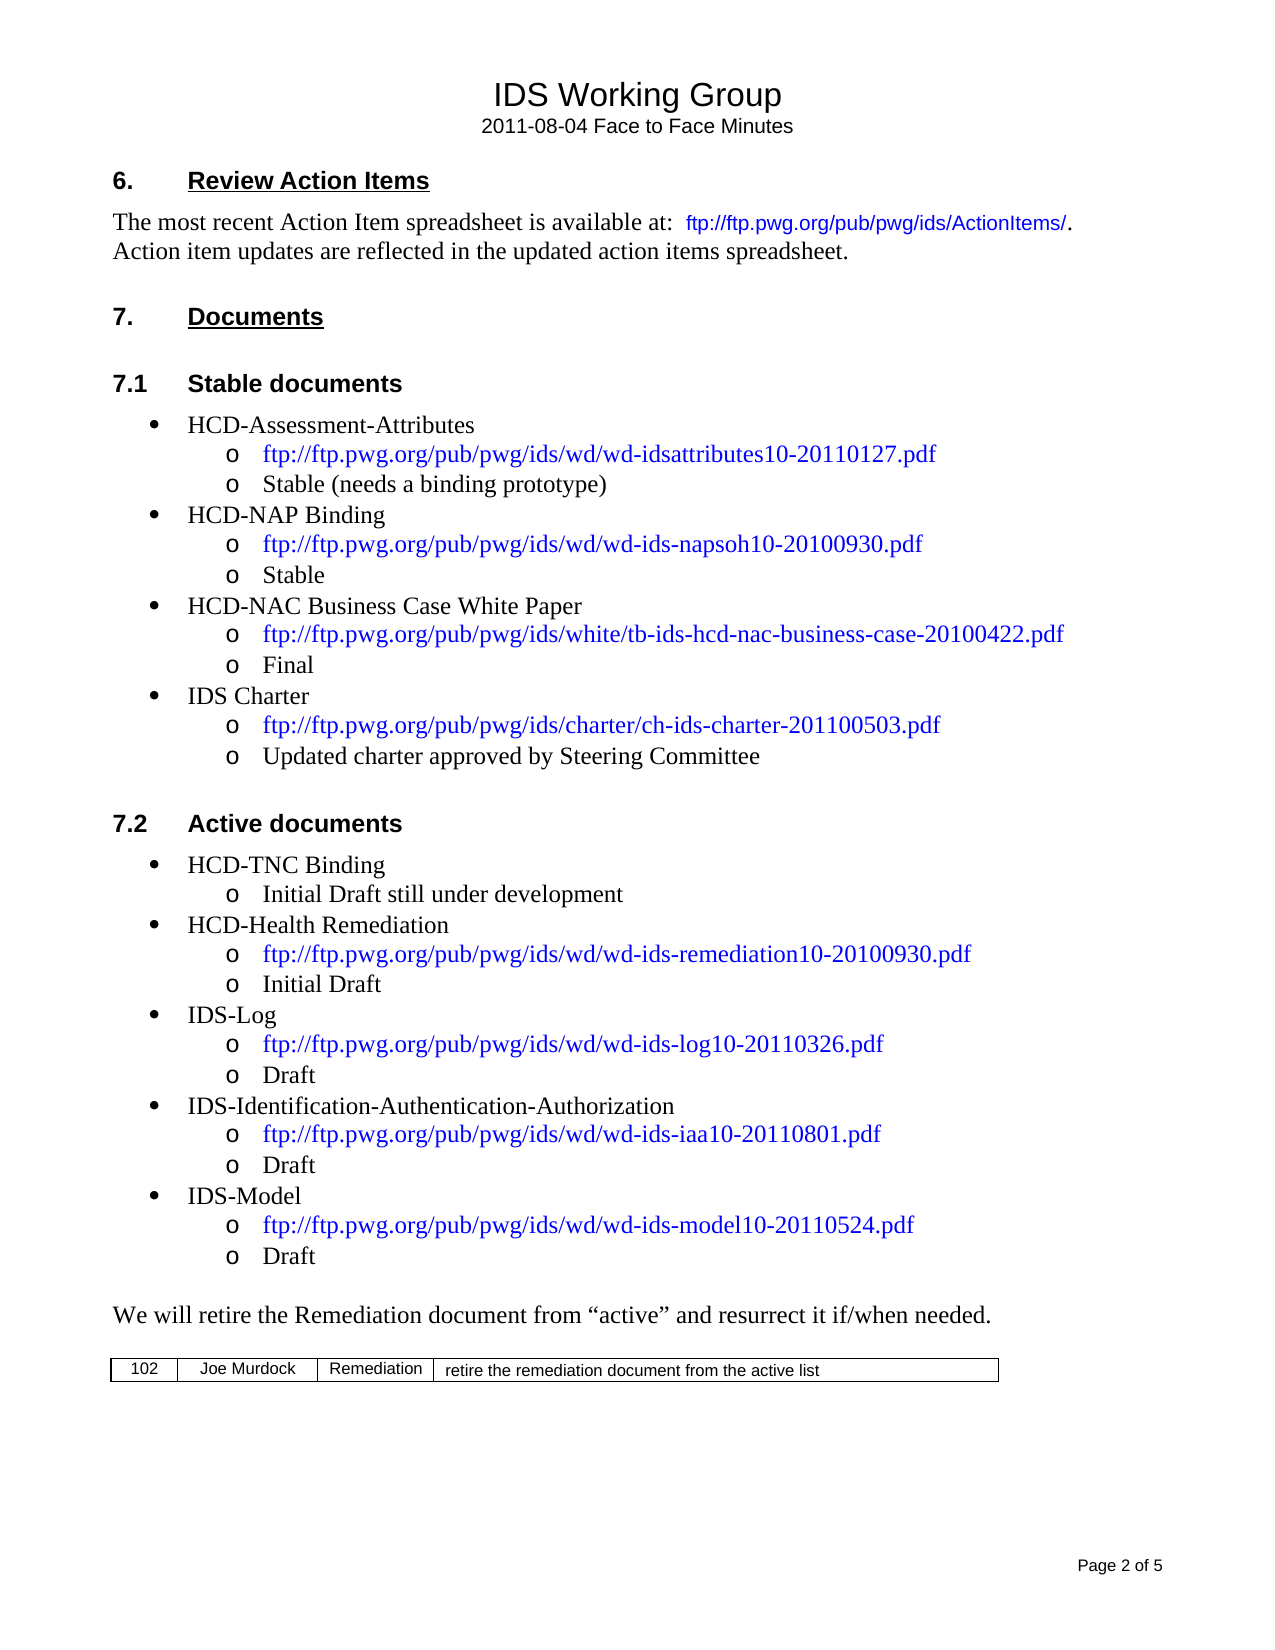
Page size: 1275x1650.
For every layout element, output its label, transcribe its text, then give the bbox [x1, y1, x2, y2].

list HCD-NAC Business Case White Paper [150, 591, 1162, 619]
subtitle Active documents [112, 809, 1162, 838]
list IDS Charter [150, 681, 1162, 710]
subtitle Review Action Items [112, 166, 1162, 195]
list Initial Draft still under development [225, 879, 1162, 910]
list IDS-Identification-Authentication-Authorization [150, 1091, 1162, 1119]
text We will retire the Remediation document from “active” and resurrect it if/when needed. [112, 1300, 1162, 1329]
list HCD-Assessment-Attributes [150, 410, 1162, 439]
list ftp://ftp.pwg.org/pub/pwg/ids/white/tb-ids-hcd-nac-business-case-20100422.pdf [225, 619, 1162, 650]
list ftp://ftp.pwg.org/pub/pwg/ids/wd/wd-ids-log10-20110326.pdf [225, 1029, 1162, 1060]
subtitle Stable documents [112, 369, 1162, 397]
list Updated charter approved by Steering Committee [225, 741, 1162, 772]
list HCD-Health Remediation [150, 910, 1162, 939]
list HCD-NAP Binding [150, 500, 1162, 529]
list HCD-TNC Binding [150, 850, 1162, 879]
table_header Remediation [318, 1359, 433, 1381]
table_header retire the remediation document from the active list [434, 1359, 998, 1381]
table_header Joe Murdock [178, 1359, 317, 1381]
text Action item updates are reflected in the updated action items spreadsheet. [112, 236, 1162, 265]
list Draft [225, 1150, 1162, 1181]
text The most recent Action Item spreadsheet is available at: ftp://ftp.pwg.org/pub/pwg/ids/ActionItems/. [112, 207, 1162, 236]
list IDS-Model [150, 1181, 1162, 1210]
list Stable (needs a binding prototype) [225, 469, 1162, 500]
list Draft [225, 1060, 1162, 1091]
table_header 102 [112, 1359, 177, 1381]
list Final [225, 650, 1162, 681]
list ftp://ftp.pwg.org/pub/pwg/ids/wd/wd-ids-remediation10-20100930.pdf [225, 939, 1162, 969]
list ftp://ftp.pwg.org/pub/pwg/ids/wd/wd-ids-iaa10-20110801.pdf [225, 1119, 1162, 1150]
list ftp://ftp.pwg.org/pub/pwg/ids/wd/wd-idsattributes10-20110127.pdf [225, 439, 1162, 469]
list ftp://ftp.pwg.org/pub/pwg/ids/charter/ch-ids-charter-201100503.pdf [225, 710, 1162, 741]
list IDS-Log [150, 1000, 1162, 1029]
list Stable [225, 560, 1162, 591]
list ftp://ftp.pwg.org/pub/pwg/ids/wd/wd-ids-model10-20110524.pdf [225, 1210, 1162, 1241]
subtitle Documents [112, 302, 1162, 331]
list Initial Draft [225, 969, 1162, 1000]
list ftp://ftp.pwg.org/pub/pwg/ids/wd/wd-ids-napsoh10-20100930.pdf [225, 529, 1162, 560]
list Draft [225, 1241, 1162, 1272]
